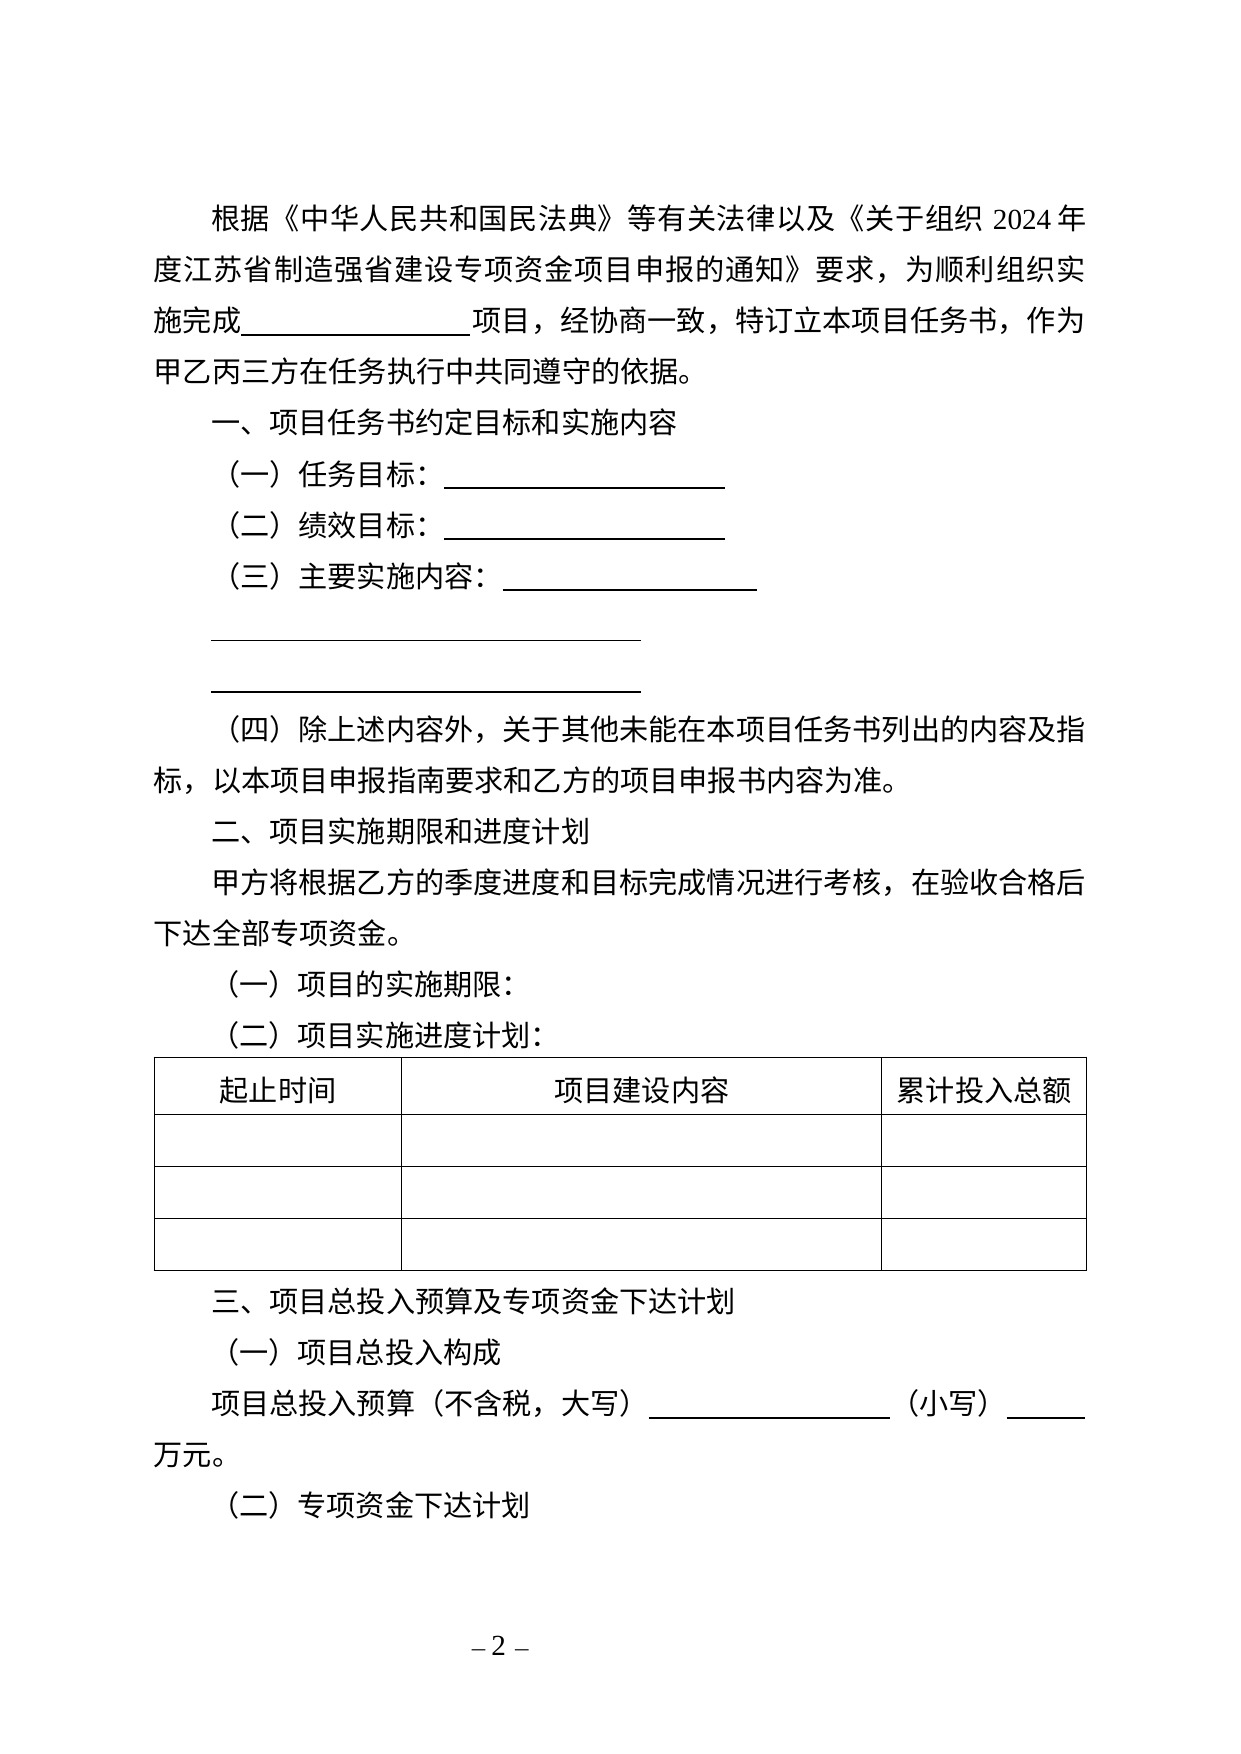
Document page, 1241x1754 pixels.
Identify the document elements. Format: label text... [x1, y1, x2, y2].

text 项目总投入预算（不含税，大写） （小写） 万元。 [153, 1373, 1087, 1476]
table_cell [155, 1167, 401, 1218]
text （一）项目总投入构成 [210, 1322, 1087, 1373]
table_header 累计投入总额 [882, 1058, 1086, 1114]
table_cell [402, 1219, 881, 1270]
table_cell [882, 1219, 1086, 1270]
table_cell [402, 1167, 881, 1218]
text （二）项目实施进度计划： [210, 1006, 1087, 1057]
text 甲方将根据乙方的季度进度和目标完成情况进行考核，在验收合格后下达全部专项资金。 [153, 852, 1087, 954]
text （三）主要实施内容： [153, 546, 1087, 597]
table_cell [882, 1115, 1086, 1166]
text （一）任务目标： [153, 444, 1087, 495]
table_cell [155, 1115, 401, 1166]
table_cell [402, 1115, 881, 1166]
table_cell [155, 1219, 401, 1270]
table_cell [882, 1167, 1086, 1218]
text 二、项目实施期限和进度计划 [153, 801, 1087, 852]
table_header 起止时间 [155, 1058, 401, 1114]
text 根据《中华人民共和国民法典》等有关法律以及《关于组织2024年度江苏省制造强省建设专项资金项目申报的通知》要求，为顺利组织实施完成 项目，经协商一致，特订立本项目任务书，作为甲乙丙三方在任务执行中共同遵守的依据。 [153, 189, 1087, 393]
text （四）除上述内容外，关于其他未能在本项目任务书列出的内容及指标，以本项目申报指南要求和乙方的项目申报书内容为准。 [153, 699, 1087, 801]
table_header 项目建设内容 [402, 1058, 881, 1114]
text 三、项目总投入预算及专项资金下达计划 [153, 1271, 1087, 1322]
text 一、项目任务书约定目标和实施内容 [153, 393, 1087, 444]
text （二）绩效目标： [153, 495, 1087, 546]
text （一）项目的实施期限： [210, 954, 1087, 1006]
text （二）专项资金下达计划 [210, 1476, 1087, 1527]
